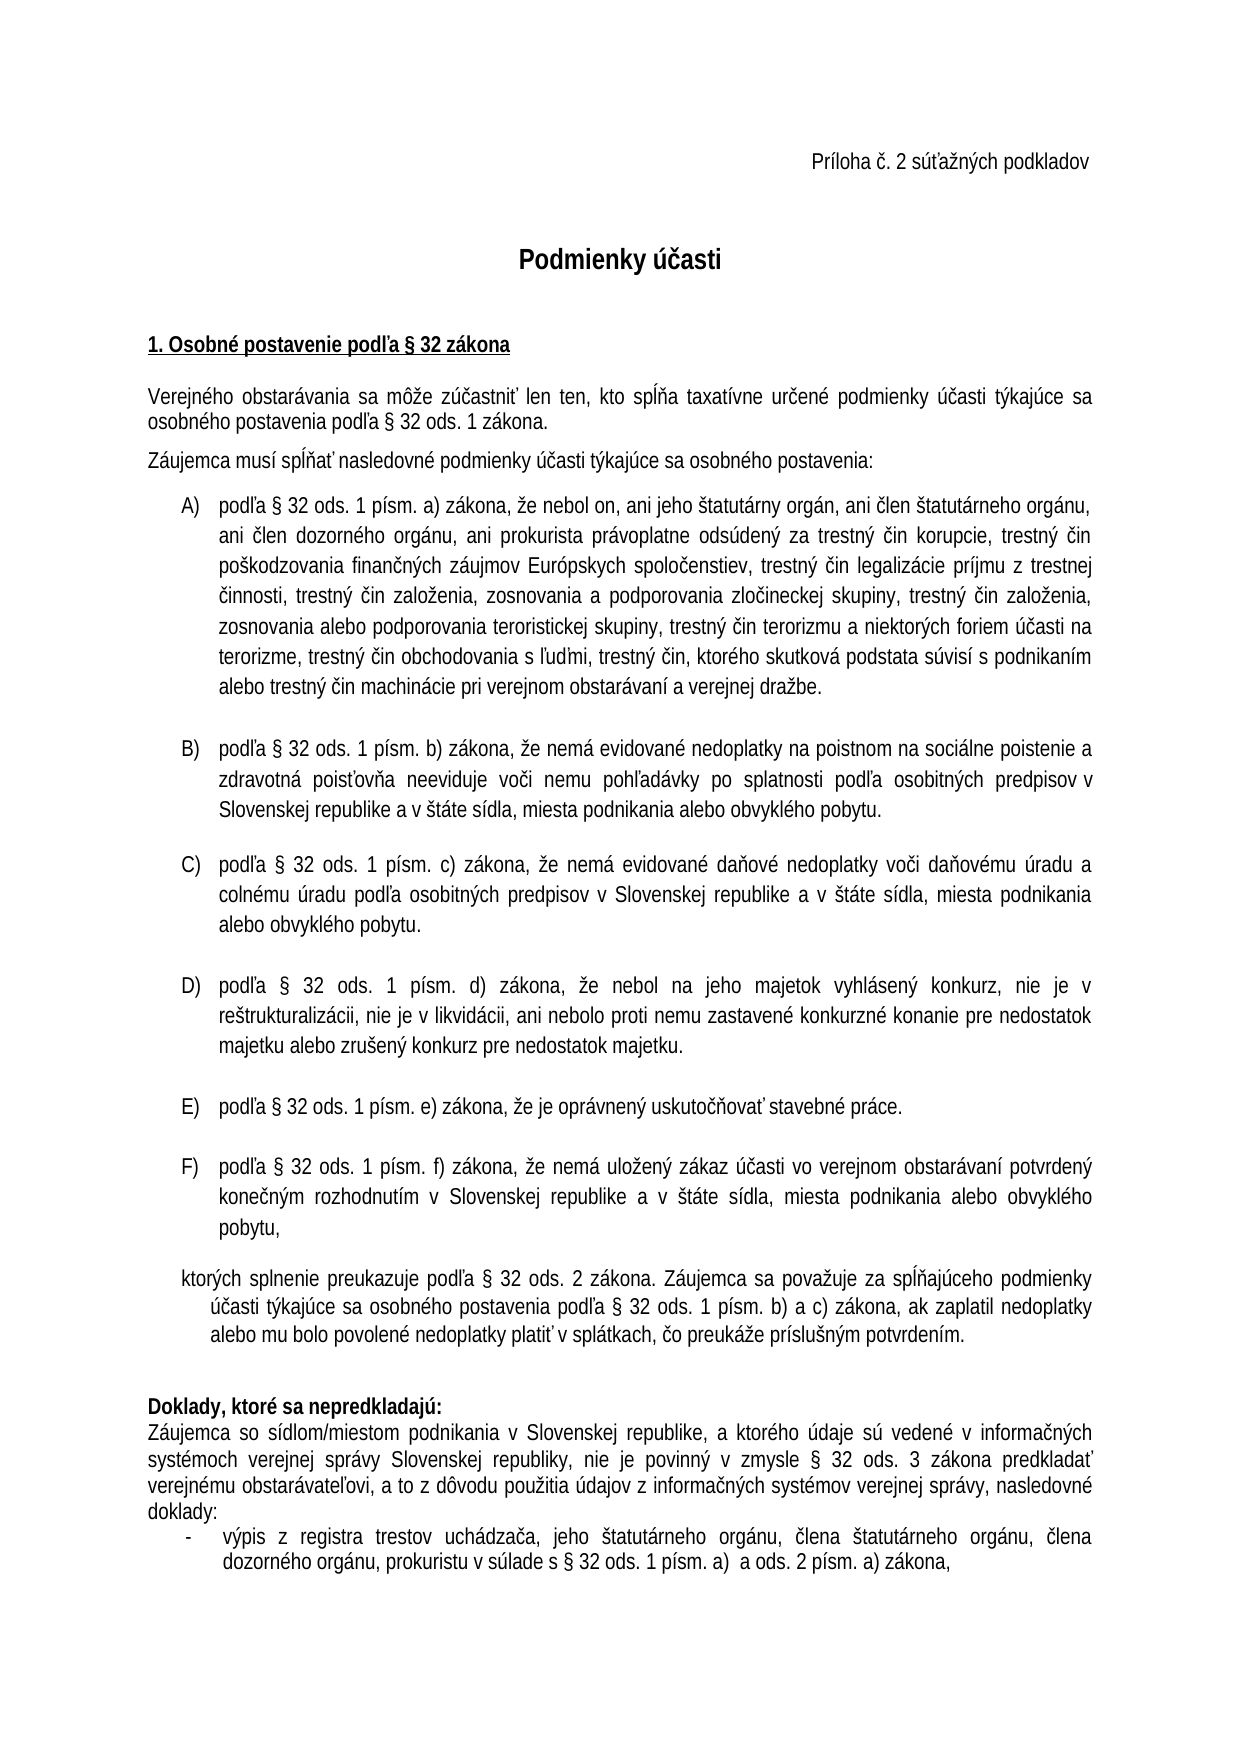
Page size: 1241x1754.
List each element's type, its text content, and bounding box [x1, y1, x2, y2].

text Záujemca musí spĺňať nasledovné podmienky účasti týkajúce sa osobného postavenia: [148, 447, 1093, 473]
text Doklady, ktoré sa nepredkladajú: [148, 1393, 1093, 1419]
subtitle 1. Osobné postavenie podľa § 32 zákona [148, 331, 1093, 358]
list podľa § 32 ods. 1 písm. b) zákona, že nemá evidované nedoplatky na poistnom na sociálne poistenie a zdravotná poisťovňa neeviduje voči nemu pohľadávky po splatnosti podľa osobitných predpisov v Slovenskej republike a v štáte sídla, miesta podnikania alebo obvyklého pobytu. [181, 735, 1093, 822]
list podľa § 32 ods. 1 písm. f) zákona, že nemá uložený zákaz účasti vo verejnom obstarávaní potvrdený konečným rozhodnutím v Slovenskej republike a v štáte sídla, miesta podnikania alebo obvyklého pobytu, [181, 1153, 1093, 1240]
list podľa § 32 ods. 1 písm. c) zákona, že nemá evidované daňové nedoplatky voči daňovému úradu a colnému úradu podľa osobitných predpisov v Slovenskej republike a v štáte sídla, miesta podnikania alebo obvyklého pobytu. [181, 851, 1093, 938]
text ktorých splnenie preukazuje podľa § 32 ods. 2 zákona. Záujemca sa považuje za spĺňajúceho podmienky účasti týkajúce sa osobného postavenia podľa § 32 ods. 1 písm. b) a c) zákona, ak zaplatil nedoplatky alebo mu bolo povolené nedoplatky platiť v splátkach, čo preukáže príslušným potvrdením. [181, 1264, 1093, 1348]
subtitle Podmienky účasti [148, 242, 1093, 275]
list podľa § 32 ods. 1 písm. d) zákona, že nebol na jeho majetok vyhlásený konkurz, nie je v reštrukturalizácii, nie je v likvidácii, ani nebolo proti nemu zastavené konkurzné konanie pre nedostatok majetku alebo zrušený konkurz pre nedostatok majetku. [181, 972, 1093, 1059]
text Záujemca so sídlom/miestom podnikania v Slovenskej republike, a ktorého údaje sú vedené v informačných systémoch verejnej správy Slovenskej republiky, nie je povinný v zmysle § 32 ods. 3 zákona predkladať verejnému obstarávateľovi, a to z dôvodu použitia údajov z informačných systémov verejnej správy, nasledovné doklady: [148, 1419, 1093, 1525]
text Príloha č. 2 súťažných podkladov [811, 148, 1093, 174]
list podľa § 32 ods. 1 písm. e) zákona, že je oprávnený uskutočňovať stavebné práce. [181, 1093, 1093, 1119]
list - výpis z registra trestov uchádzača, jeho štatutárneho orgánu, člena štatutárneho orgánu, člena dozorného orgánu, prokuristu v súlade s § 32 ods. 1 písm. a) a ods. 2 písm. a) zákona, [185, 1525, 1093, 1575]
list podľa § 32 ods. 1 písm. a) zákona, že nebol on, ani jeho štatutárny orgán, ani člen štatutárneho orgánu, ani člen dozorného orgánu, ani prokurista právoplatne odsúdený za trestný čin korupcie, trestný čin poškodzovania finančných záujmov Európskych spoločenstiev, trestný čin legalizácie príjmu z trestnej činnosti, trestný čin založenia, zosnovania a podporovania zločineckej skupiny, trestný čin založenia, zosnovania alebo podporovania teroristickej skupiny, trestný čin terorizmu a niektorých foriem účasti na terorizme, trestný čin obchodovania s ľuďmi, trestný čin, ktorého skutková podstata súvisí s podnikaním alebo trestný čin machinácie pri verejnom obstarávaní a verejnej dražbe. [181, 492, 1093, 699]
text Verejného obstarávania sa môže zúčastniť len ten, kto spĺňa taxatívne určené podmienky účasti týkajúce sa osobného postavenia podľa § 32 ods. 1 zákona. [148, 384, 1093, 434]
